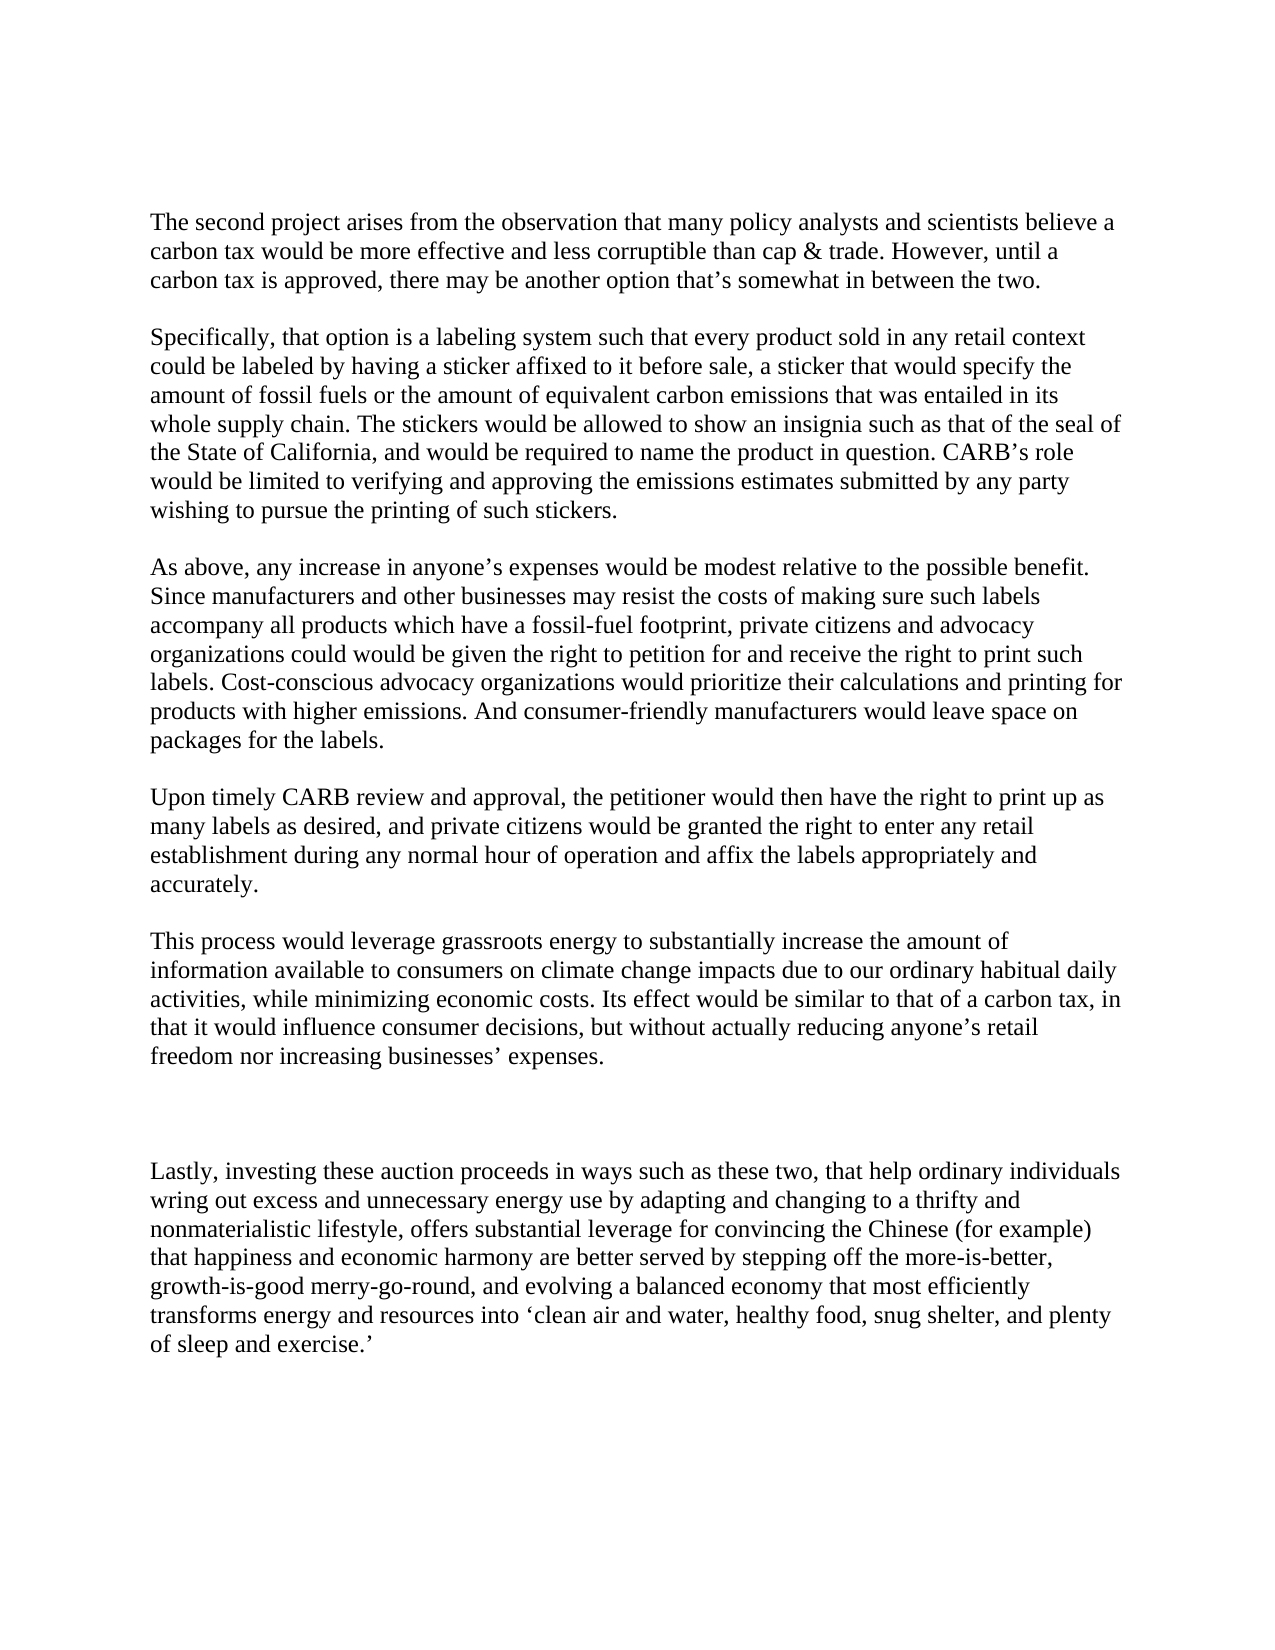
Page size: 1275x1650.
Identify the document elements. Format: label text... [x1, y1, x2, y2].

text Lastly, investing these auction proceeds in ways such as these two, that help ordinary individuals wring out excess and unnecessary energy use by adapting and changing to a thrifty and nonmaterialistic lifestyle, offers substantial leverage for convincing the Chinese (for example) that happiness and economic harmony are better served by stepping off the more-is-better, growth-is-good merry-go-round, and evolving a balanced economy that most efficiently transforms energy and resources into ‘clean air and water, healthy food, snug shelter, and plenty of sleep and exercise.’ [150, 1156, 1125, 1357]
text The second project arises from the observation that many policy analysts and scientists believe a carbon tax would be more effective and less corruptible than cap & trade. However, until a carbon tax is approved, there may be another option that’s somewhat in between the two. [150, 207, 1125, 294]
text As above, any increase in anyone’s expenses would be modest relative to the possible benefit. Since manufacturers and other businesses may resist the costs of making sure such labels accompany all products which have a fossil-fuel footprint, private citizens and advocacy organizations could would be given the right to petition for and receive the right to print such labels. Cost-conscious advocacy organizations would prioritize their calculations and printing for products with higher emissions. And consumer-friendly manufacturers would leave space on packages for the labels. [150, 552, 1125, 754]
text This process would leverage grassroots energy to substantially increase the amount of information available to consumers on climate change impacts due to our ordinary habitual daily activities, while minimizing economic costs. Its effect would be similar to that of a carbon tax, in that it would influence consumer decisions, but without actually reducing anyone’s retail freedom nor increasing businesses’ expenses. [150, 926, 1125, 1070]
text Specifically, that option is a labeling system such that every product sold in any retail context could be labeled by having a sticker affixed to it before sale, a sticker that would specify the amount of fossil fuels or the amount of equivalent carbon emissions that was entailed in its whole supply chain. The stickers would be allowed to show an insignia such as that of the seal of the State of California, and would be required to name the product in question. CARB’s role would be limited to verifying and approving the emissions estimates submitted by any party wishing to pursue the printing of such stickers. [150, 322, 1125, 524]
text Upon timely CARB review and approval, the petitioner would then have the right to print up as many labels as desired, and private citizens would be granted the right to enter any retail establishment during any normal hour of operation and affix the labels appropriately and accurately. [150, 782, 1125, 897]
